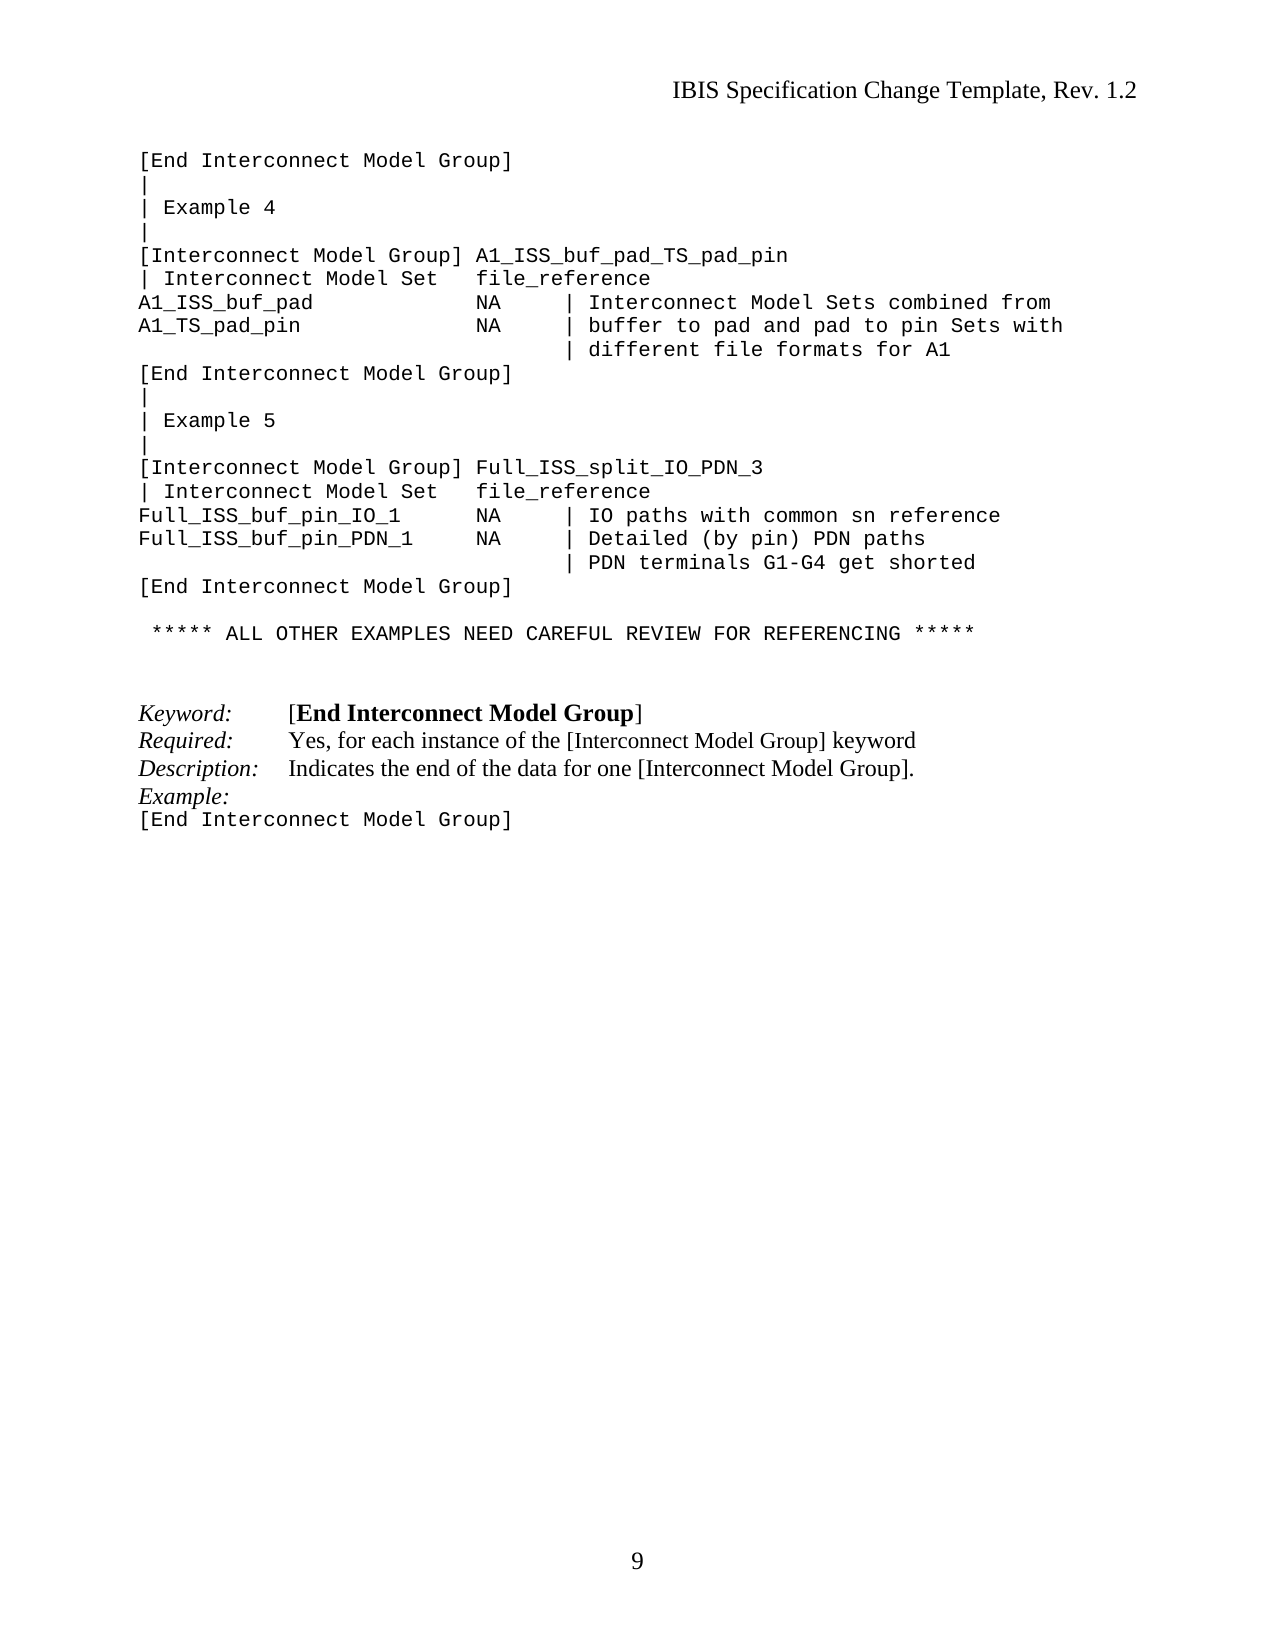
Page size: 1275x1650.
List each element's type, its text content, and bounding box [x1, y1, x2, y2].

text Description: Indicates the end of the data for one [Interconnect Model Group]. [138, 754, 1137, 782]
text | [138, 221, 1137, 244]
text | [138, 174, 1137, 197]
text | PDN terminals G1-G4 get shorted [138, 552, 1137, 576]
text | different file formats for A1 [138, 339, 1137, 363]
text Full_ISS_buf_pin_IO_1 NA | IO paths with common sn reference [138, 505, 1137, 528]
text | Example 5 [138, 410, 1137, 434]
text | Interconnect Model Set file_reference [138, 268, 1137, 292]
text | Example 4 [138, 197, 1137, 221]
text [End Interconnect Model Group] [138, 150, 1137, 174]
text Example: [138, 782, 1137, 809]
text [Interconnect Model Group] Full_ISS_split_IO_PDN_3 [138, 457, 1137, 481]
text [End Interconnect Model Group] [138, 576, 1137, 599]
text Keyword: [End Interconnect Model Group] [138, 698, 1137, 727]
text Required: Yes, for each instance of the [Interconnect Model Group] keyword [138, 727, 1137, 754]
text ***** ALL OTHER EXAMPLES NEED CAREFUL REVIEW FOR REFERENCING ***** [138, 623, 1137, 647]
text | [138, 434, 1137, 457]
text | [138, 386, 1137, 410]
text A1_ISS_buf_pad NA | Interconnect Model Sets combined from [138, 292, 1137, 316]
text | Interconnect Model Set file_reference [138, 481, 1137, 505]
text Full_ISS_buf_pin_PDN_1 NA | Detailed (by pin) PDN paths [138, 528, 1137, 552]
text [End Interconnect Model Group] [138, 809, 1137, 833]
text [Interconnect Model Group] A1_ISS_buf_pad_TS_pad_pin [138, 244, 1137, 268]
text A1_TS_pad_pin NA | buffer to pad and pad to pin Sets with [138, 316, 1137, 339]
text [End Interconnect Model Group] [138, 363, 1137, 386]
